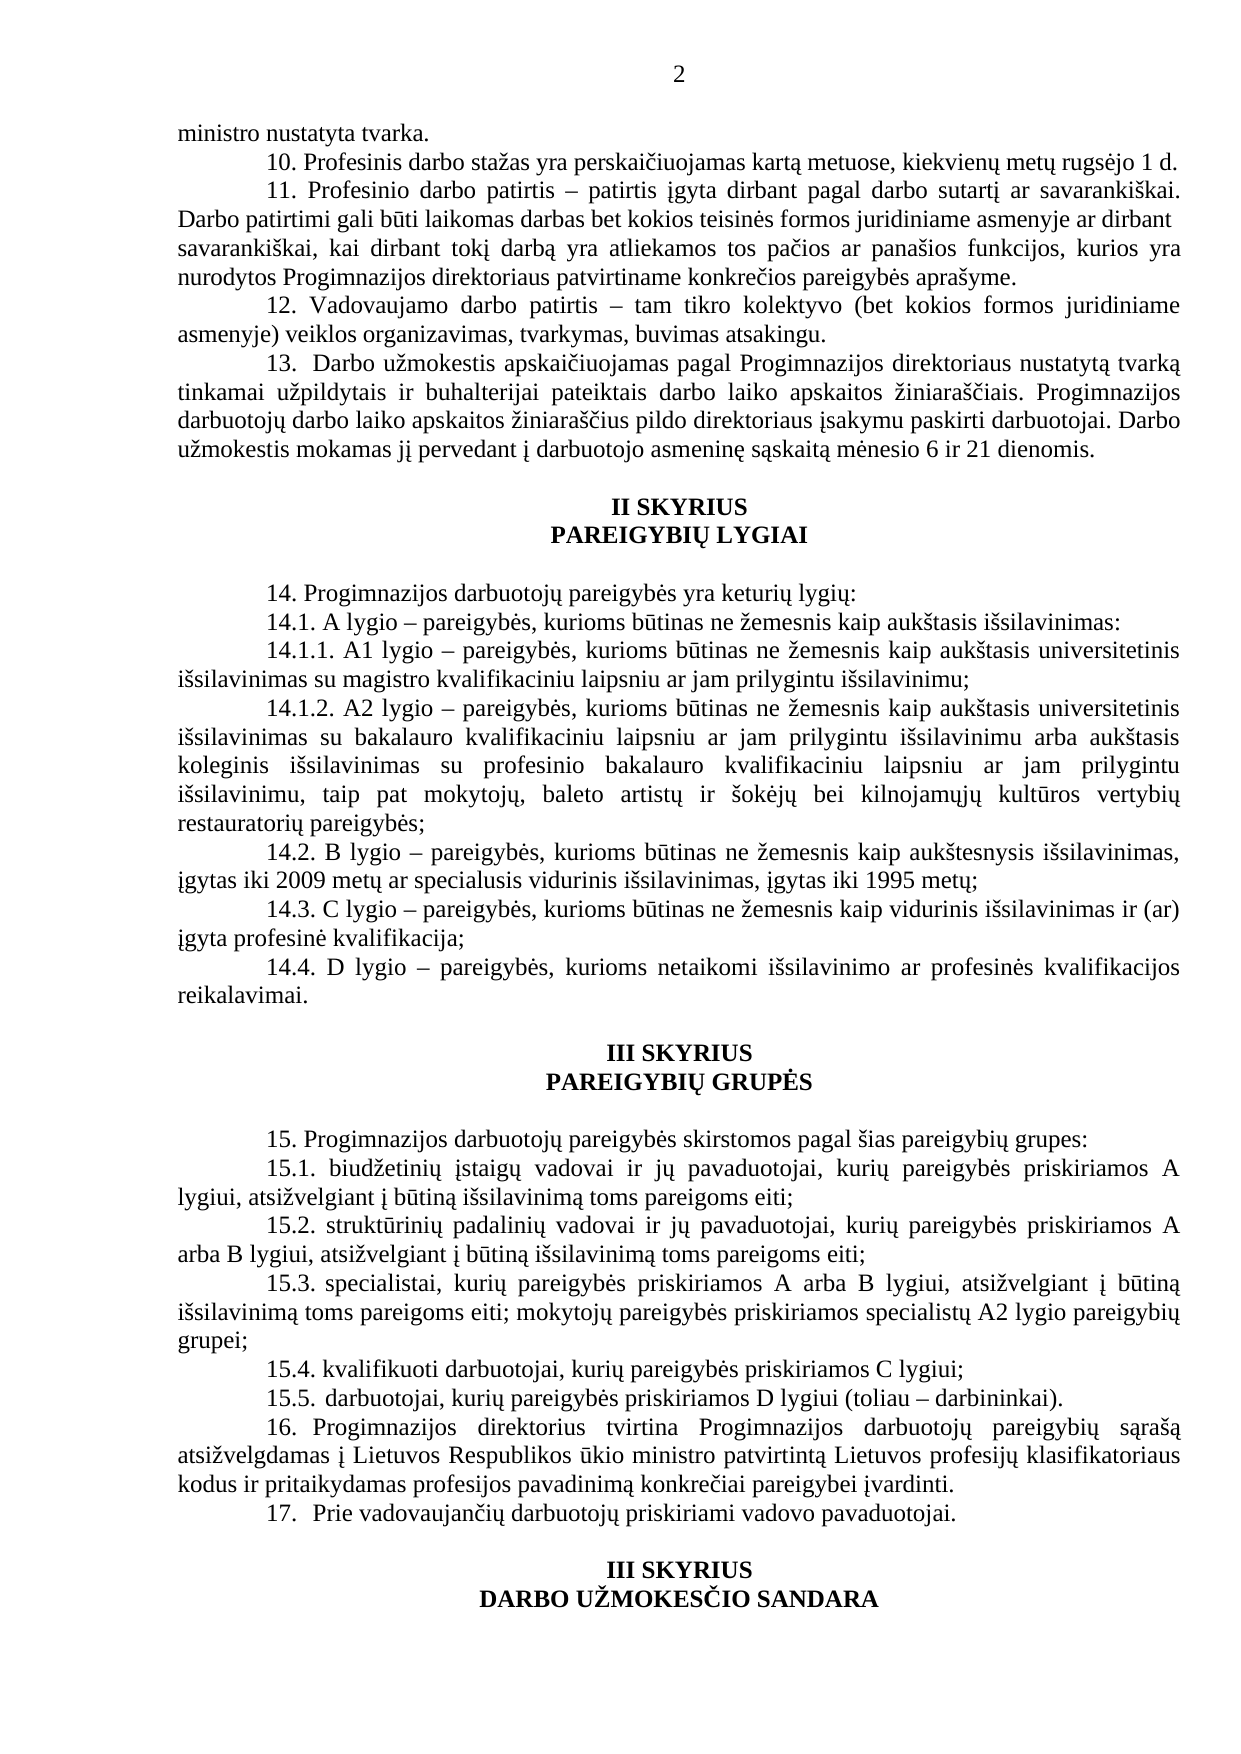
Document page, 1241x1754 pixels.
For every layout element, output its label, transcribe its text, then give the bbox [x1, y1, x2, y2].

list PAREIGYBIŲ LYGIAI [177, 521, 1181, 549]
list 14.3. C lygio – pareigybės, kurioms būtinas ne žemesnis kaip vidurinis išsilavinimas ir (ar) įgyta profesinė kvalifikacija; [177, 894, 1181, 952]
list darbuotojai, kurių pareigybės priskiriamos D lygiui (toliau – darbininkai). [177, 1383, 1181, 1412]
text 12. Vadovaujamo darbo patirtis – tam tikro kolektyvo (bet kokios formos juridiniame asmenyje) veiklos organizavimas, tvarkymas, buvimas atsakingu. [177, 291, 1181, 348]
list DARBO UŽMOKESČIO SANDARA [177, 1584, 1181, 1613]
list 14.2. B lygio – pareigybės, kurioms būtinas ne žemesnis kaip aukštesnysis išsilavinimas, įgytas iki 2009 metų ar specialusis vidurinis išsilavinimas, įgytas iki 1995 metų; [177, 837, 1181, 894]
text 14.4. D lygio – pareigybės, kurioms netaikomi išsilavinimo ar profesinės kvalifikacijos reikalavimai. [177, 952, 1181, 1009]
text ministro nustatyta tvarka. [177, 118, 1181, 147]
list 15.2. struktūrinių padalinių vadovai ir jų pavaduotojai, kurių pareigybės priskiriamos A arba B lygiui, atsižvelgiant į būtiną išsilavinimą toms pareigoms eiti; [177, 1211, 1181, 1268]
list III SKYRIUS [177, 1556, 1181, 1584]
text savarankiškai, kai dirbant tokį darbą yra atliekamos tos pačios ar panašios funkcijos, kurios yra nurodytos Progimnazijos direktoriaus patvirtiname konkrečios pareigybės aprašyme. [177, 233, 1181, 291]
list 15.4. kvalifikuoti darbuotojai, kurių pareigybės priskiriamos C lygiui; [177, 1354, 1181, 1383]
list Darbo užmokestis apskaičiuojamas pagal Progimnazijos direktoriaus nustatytą tvarką tinkamai užpildytais ir buhalterijai pateiktais darbo laiko apskaitos žiniaraščiais. Progimnazijos darbuotojų darbo laiko apskaitos žiniaraščius pildo direktoriaus įsakymu paskirti darbuotojai. Darbo užmokestis mokamas jį pervedant į darbuotojo asmeninę sąskaitą mėnesio 6 ir 21 dienomis. [177, 348, 1181, 463]
text 15.1. biudžetinių įstaigų vadovai ir jų pavaduotojai, kurių pareigybės priskiriamos A lygiui, atsižvelgiant į būtiną išsilavinimą toms pareigoms eiti; [177, 1153, 1181, 1211]
list Progimnazijos darbuotojų pareigybės skirstomos pagal šias pareigybių grupes: [266, 1124, 1181, 1153]
list Progimnazijos darbuotojų pareigybės yra keturių lygių: [266, 578, 1181, 607]
list III SKYRIUS [177, 1038, 1181, 1067]
text 10. Profesinis darbo stažas yra perskaičiuojamas kartą metuose, kiekvienų metų rugsėjo 1 d. [177, 147, 1181, 176]
list Prie vadovaujančių darbuotojų priskiriami vadovo pavaduotojai. [177, 1498, 1181, 1527]
list Progimnazijos direktorius tvirtina Progimnazijos darbuotojų pareigybių sąrašą atsižvelgdamas į Lietuvos Respublikos ūkio ministro patvirtintą Lietuvos profesijų klasifikatoriaus kodus ir pritaikydamas profesijos pavadinimą konkrečiai pareigybei įvardinti. [177, 1412, 1181, 1498]
text 11. Profesinio darbo patirtis – patirtis įgyta dirbant pagal darbo sutartį ar savarankiškai. Darbo patirtimi gali būti laikomas darbas bet kokios teisinės formos juridiniame asmenyje ar dirbant [177, 176, 1181, 233]
text 14.1.1. A1 lygio – pareigybės, kurioms būtinas ne žemesnis kaip aukštasis universitetinis išsilavinimas su magistro kvalifikaciniu laipsniu ar jam prilygintu išsilavinimu; [177, 636, 1181, 693]
list 14.1.2. A2 lygio – pareigybės, kurioms būtinas ne žemesnis kaip aukštasis universitetinis išsilavinimas su bakalauro kvalifikaciniu laipsniu ar jam prilygintu išsilavinimu arba aukštasis koleginis išsilavinimas su profesinio bakalauro kvalifikaciniu laipsniu ar jam prilygintu išsilavinimu, taip pat mokytojų, baleto artistų ir šokėjų bei kilnojamųjų kultūros vertybių restauratorių pareigybės; [177, 693, 1181, 837]
list PAREIGYBIŲ GRUPĖS [177, 1067, 1181, 1096]
list specialistai, kurių pareigybės priskiriamos A arba B lygiui, atsižvelgiant į būtiną išsilavinimą toms pareigoms eiti; mokytojų pareigybės priskiriamos specialistų A2 lygio pareigybių grupei; [177, 1268, 1181, 1354]
text 14.1. A lygio – pareigybės, kurioms būtinas ne žemesnis kaip aukštasis išsilavinimas: [177, 607, 1181, 636]
text II SKYRIUS [177, 492, 1181, 521]
